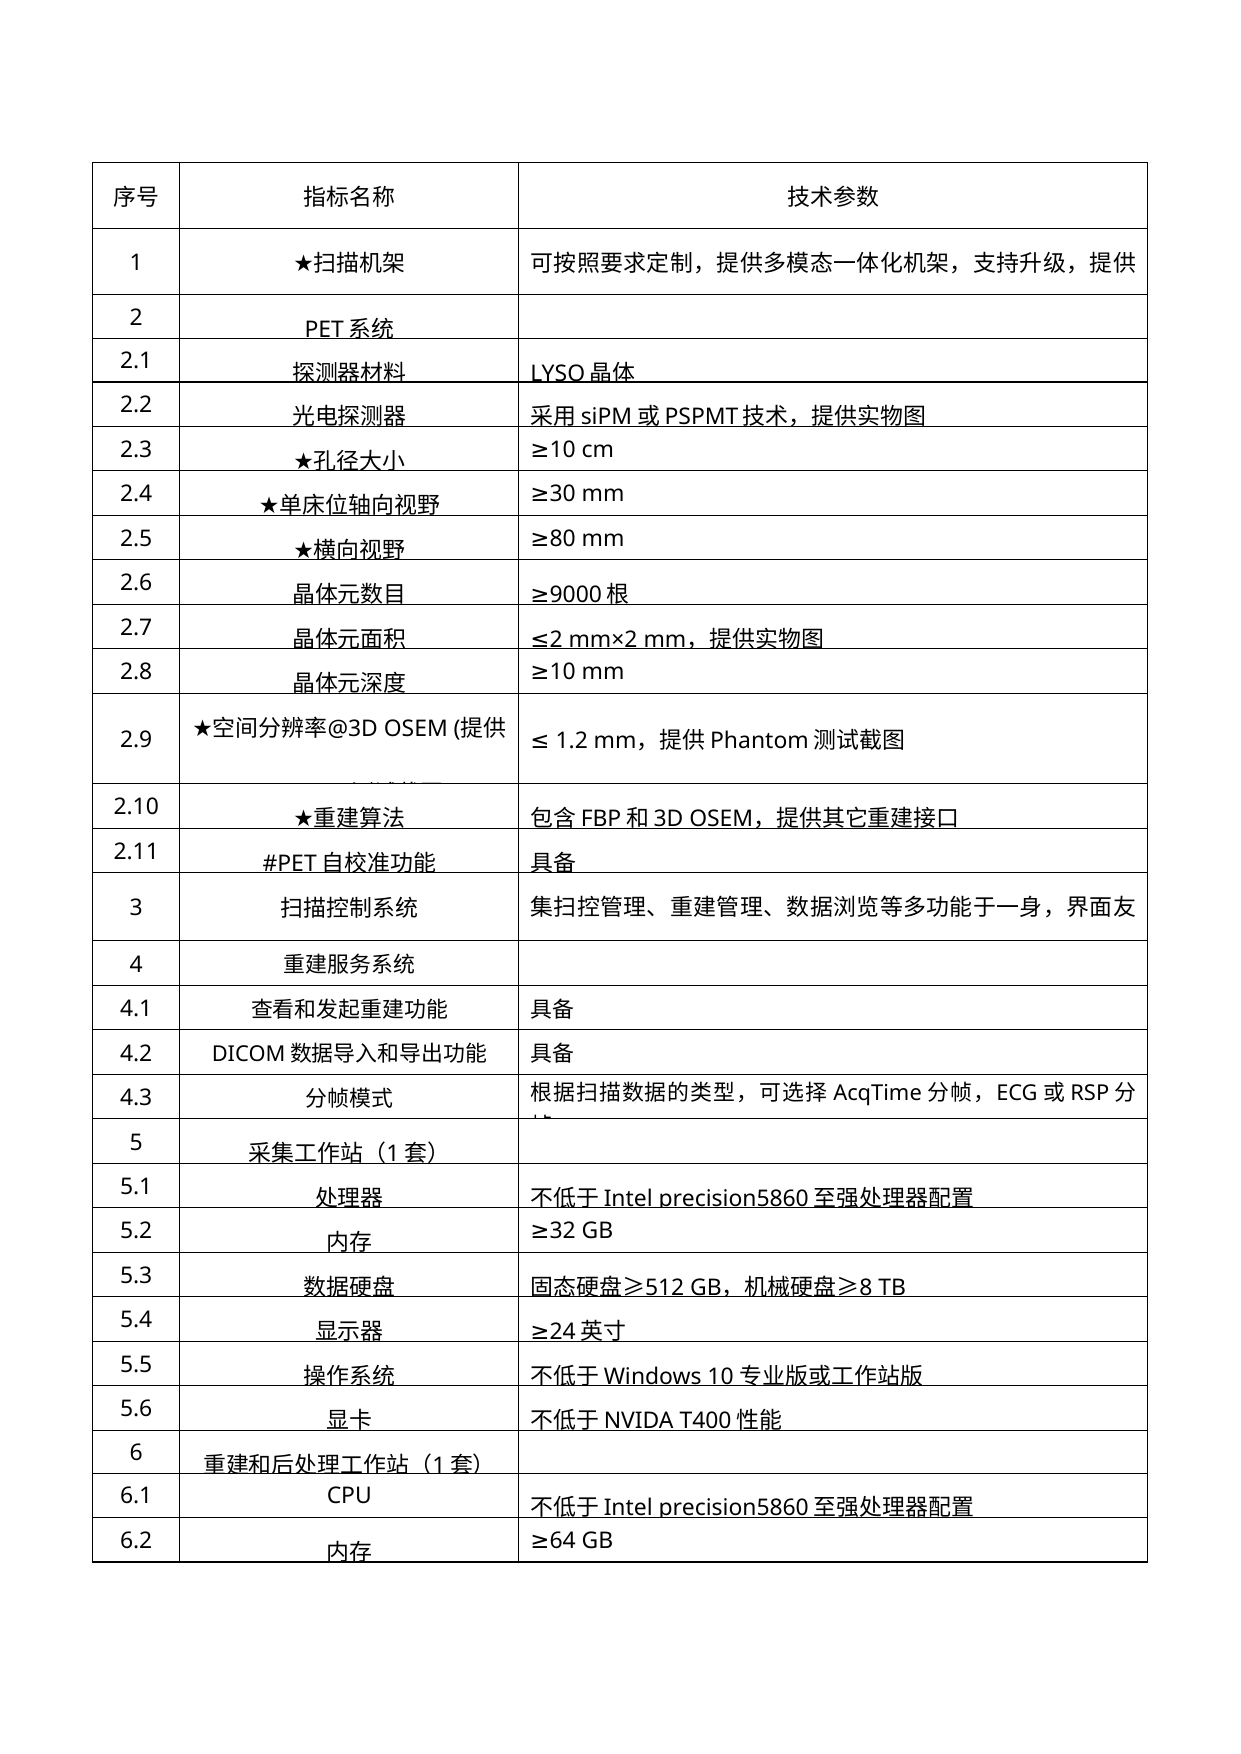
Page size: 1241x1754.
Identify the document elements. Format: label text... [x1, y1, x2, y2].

table_cell 3 [93, 873, 179, 940]
table_cell 指标名称 [180, 163, 518, 228]
table_cell ★重建算法 [180, 784, 518, 827]
table_cell ≥9000根 [519, 560, 1147, 604]
table_cell 集扫控管理、重建管理、数据浏览等多功能于一身，界面友好，功能完备 [519, 873, 1147, 940]
table_cell 5.6 [93, 1386, 179, 1430]
table_cell 采集工作站（1套） [180, 1119, 518, 1163]
table_cell ≥10 mm [519, 649, 1147, 693]
table_cell 操作系统 [180, 1342, 518, 1385]
table_cell [519, 941, 1147, 985]
table_cell [519, 295, 1147, 337]
table_cell 晶体元面积 [180, 605, 518, 648]
table_cell [519, 1119, 1147, 1163]
table_cell 可按照要求定制，提供多模态一体化机架，支持升级，提供实物图 [519, 229, 1147, 294]
table_cell ≥10 cm [519, 427, 1147, 470]
table_cell ★横向视野 [180, 516, 518, 559]
table_cell ≤ 1.2 mm，提供Phantom测试截图 [519, 694, 1147, 783]
table_cell 具备 [519, 986, 1147, 1029]
table_cell 内存 [180, 1518, 518, 1561]
table_cell 2.7 [93, 605, 179, 648]
table_cell 4 [93, 941, 179, 985]
table_cell 2.10 [93, 784, 179, 827]
table_cell 内存 [180, 1208, 518, 1252]
table_cell LYSO晶体 [519, 339, 1147, 381]
table_cell 扫描控制系统 [180, 873, 518, 940]
table_cell 显示器 [180, 1297, 518, 1341]
table_cell 2.2 [93, 383, 179, 426]
table_cell 5.5 [93, 1342, 179, 1385]
table_cell 不低于NVIDA T400性能 [519, 1386, 1147, 1430]
table_cell 5.4 [93, 1297, 179, 1341]
table_cell 具备 [519, 829, 1147, 872]
table_cell [519, 1431, 1147, 1472]
table_cell 1 [93, 229, 179, 294]
table_cell ≥24英寸 [519, 1297, 1147, 1341]
table_cell 5.1 [93, 1164, 179, 1207]
table_cell 技术参数 [519, 163, 1147, 228]
table_cell 2 [93, 295, 179, 337]
table_cell ≥32 GB [519, 1208, 1147, 1252]
table_cell ★单床位轴向视野 [180, 471, 518, 515]
table_cell 晶体元数目 [180, 560, 518, 604]
table_cell 2.5 [93, 516, 179, 559]
table_cell 6.1 [93, 1474, 179, 1517]
table_cell 采用siPM或PSPMT技术，提供实物图 [519, 383, 1147, 426]
table_cell 2.8 [93, 649, 179, 693]
table_cell #PET自校准功能 [180, 829, 518, 872]
table_cell 5.3 [93, 1253, 179, 1296]
table_cell 重建服务系统 [180, 941, 518, 985]
table_cell PET系统 [180, 295, 518, 337]
table_cell ★孔径大小 [180, 427, 518, 470]
table_cell 序号 [93, 163, 179, 228]
table_cell ≤2 mm×2 mm，提供实物图 [519, 605, 1147, 648]
table_cell 6 [93, 1431, 179, 1472]
table_cell 4.1 [93, 986, 179, 1029]
table_cell ≥64 GB [519, 1518, 1147, 1561]
table_cell 根据扫描数据的类型，可选择AcqTime分帧，ECG或RSP分帧 [519, 1075, 1147, 1118]
table_cell 具备 [519, 1030, 1147, 1074]
table_cell 2.3 [93, 427, 179, 470]
table_cell 重建和后处理工作站（1套） [180, 1431, 518, 1472]
table_cell CPU [180, 1474, 518, 1517]
table_cell 数据硬盘 [180, 1253, 518, 1296]
table_cell 不低于Windows 10 专业版或工作站版 [519, 1342, 1147, 1385]
table_cell 2.4 [93, 471, 179, 515]
table_cell 2.9 [93, 694, 179, 783]
table_cell 不低于Intel precision5860至强处理器配置 [519, 1474, 1147, 1517]
table_cell 不低于Intel precision5860至强处理器配置 [519, 1164, 1147, 1207]
table_cell 分帧模式 [180, 1075, 518, 1118]
table_cell ★扫描机架 [180, 229, 518, 294]
table_cell 显卡 [180, 1386, 518, 1430]
table_cell 探测器材料 [180, 339, 518, 381]
table_cell 2.6 [93, 560, 179, 604]
table_cell 4.2 [93, 1030, 179, 1074]
table_cell 5.2 [93, 1208, 179, 1252]
table_cell 6.2 [93, 1518, 179, 1561]
table_cell ≥80 mm [519, 516, 1147, 559]
table_cell 4.3 [93, 1075, 179, 1118]
table_cell 2.11 [93, 829, 179, 872]
table_cell ≥30 mm [519, 471, 1147, 515]
table_cell ★空间分辨率@3D OSEM (提供Phantom测试截图) [180, 694, 518, 783]
table_cell 处理器 [180, 1164, 518, 1207]
table_cell 包含FBP和3D OSEM，提供其它重建接口 [519, 784, 1147, 827]
table_cell 固态硬盘≥512 GB，机械硬盘≥8 TB [519, 1253, 1147, 1296]
table_cell DICOM数据导入和导出功能 [180, 1030, 518, 1074]
table_cell 5 [93, 1119, 179, 1163]
table_cell 光电探测器 [180, 383, 518, 426]
table_cell 2.1 [93, 339, 179, 381]
table_cell 晶体元深度 [180, 649, 518, 693]
table_cell 查看和发起重建功能 [180, 986, 518, 1029]
